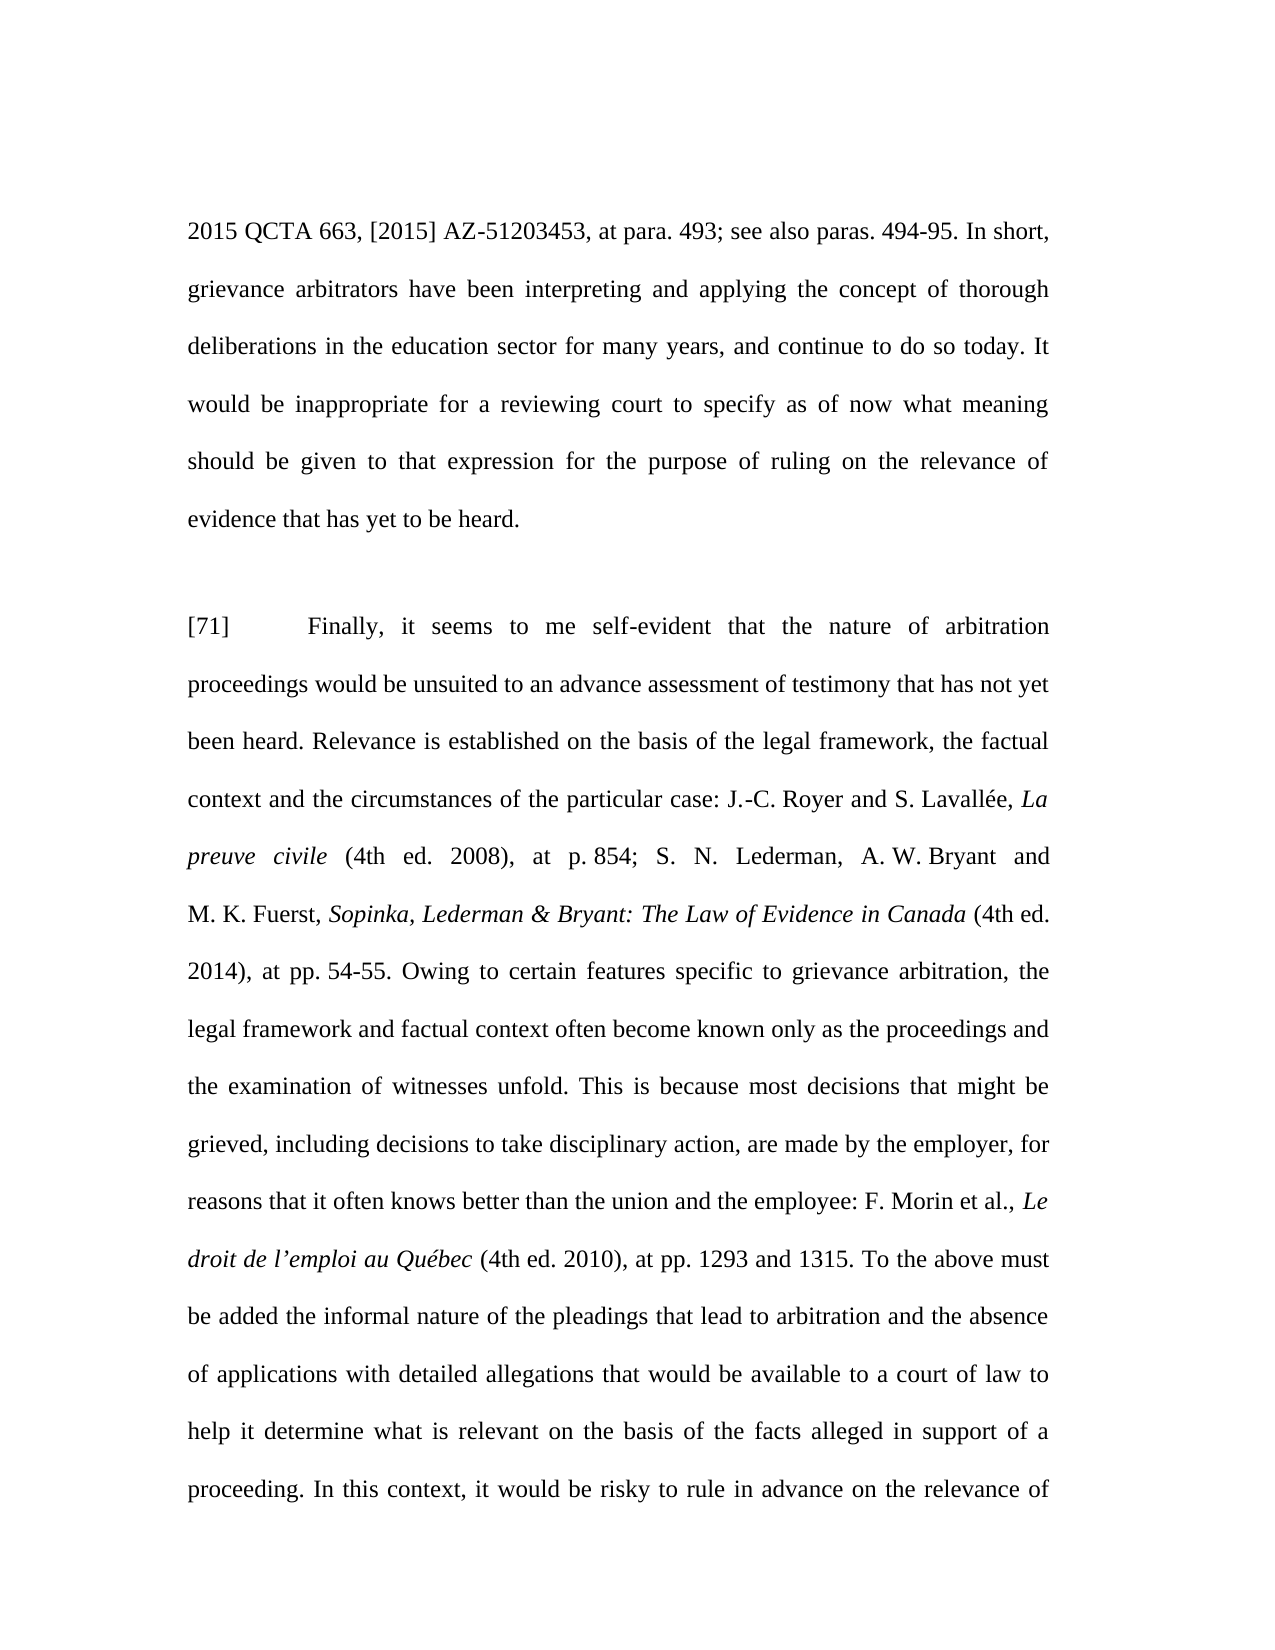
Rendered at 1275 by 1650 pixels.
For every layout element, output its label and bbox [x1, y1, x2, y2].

text [187, 216, 1050, 533]
text [187, 611, 1050, 1503]
